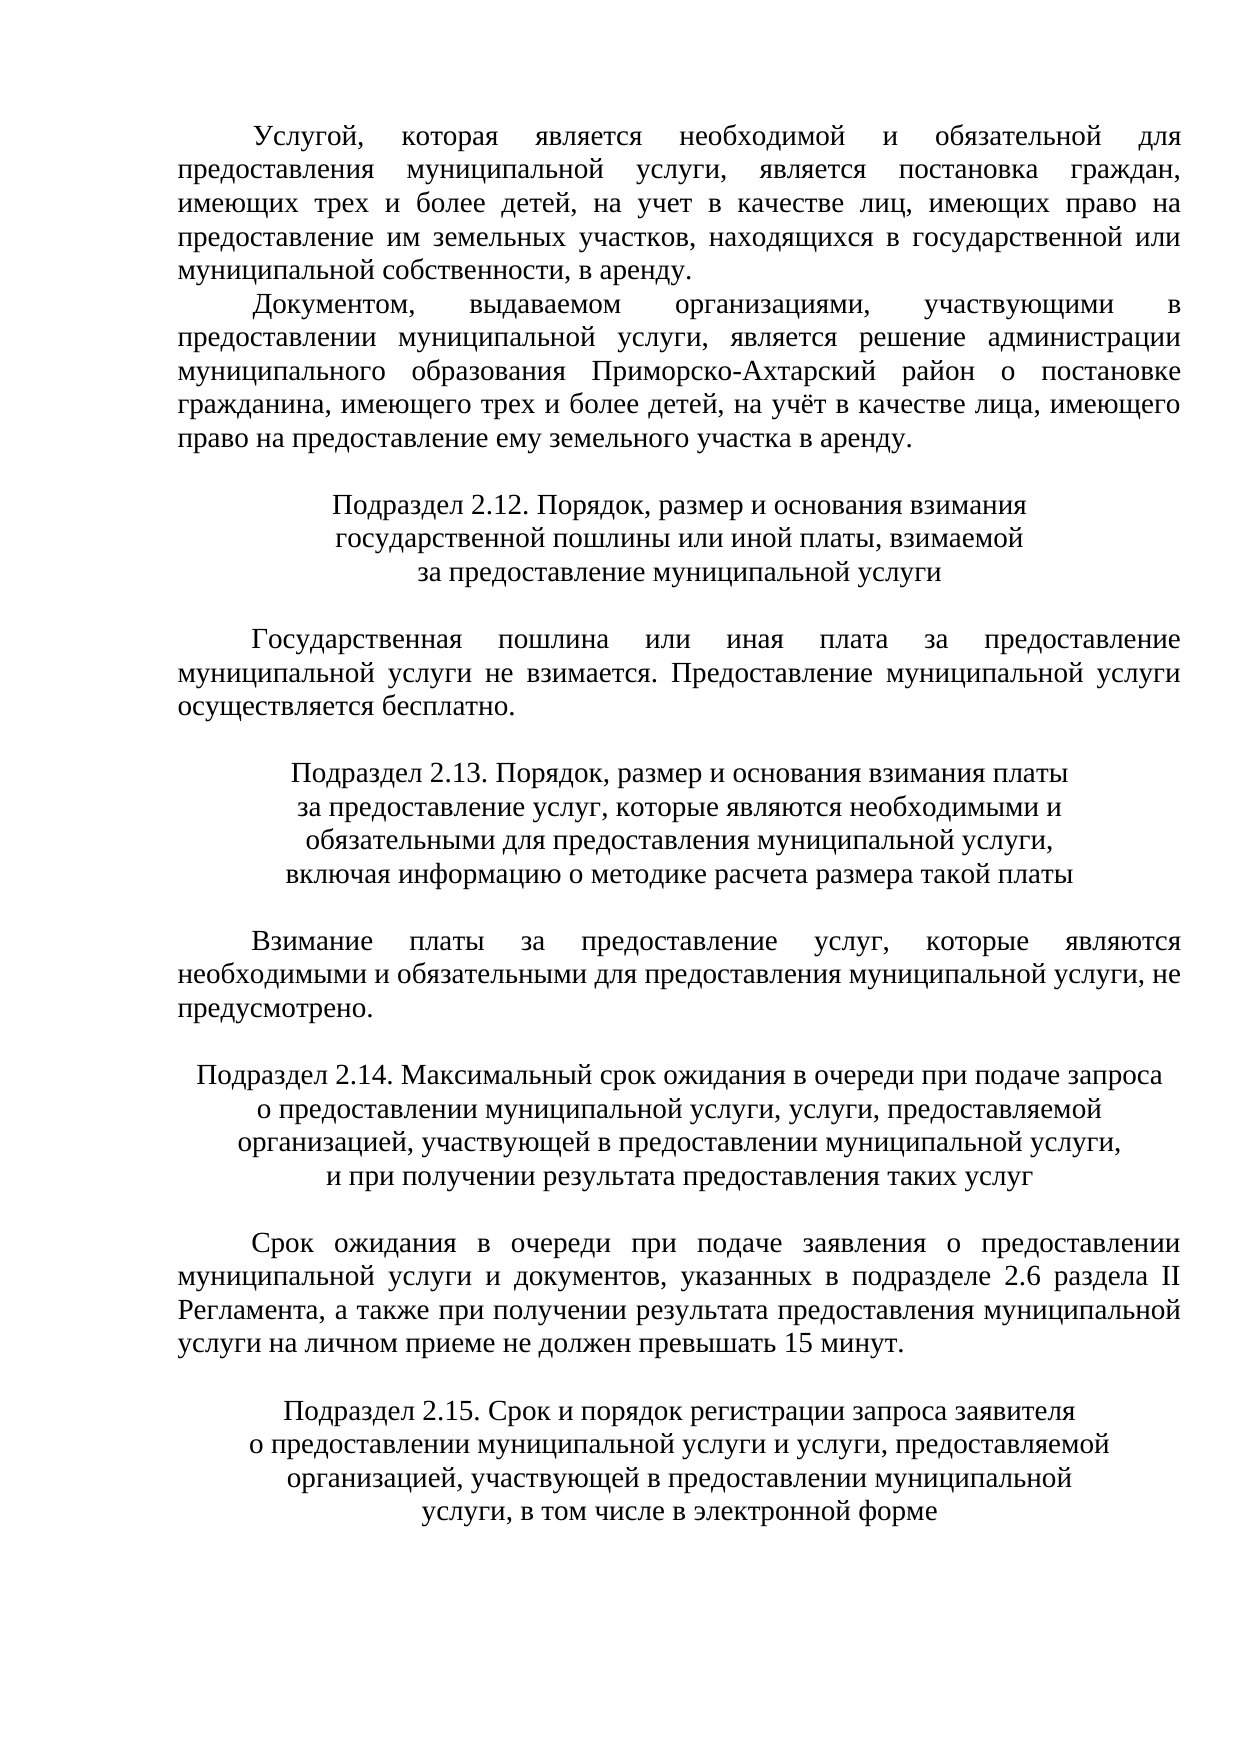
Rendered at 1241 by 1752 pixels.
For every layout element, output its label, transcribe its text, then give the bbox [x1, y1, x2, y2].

text за предоставление муниципальной услуги [177, 554, 1182, 588]
text Услугой, которая является необходимой и обязательной для предоставления муниципальной услуги, является постановка граждан, имеющих трех и более детей, на учет в качестве лиц, имеющих право на предоставление им земельных участков, находящихся в государственной или муниципальной собственности, в аренду. [177, 118, 1182, 286]
text Срок ожидания в очереди при подаче заявления о предоставлении муниципальной услуги и документов, указанных в подразделе 2.6 раздела II Регламента, а также при получении результата предоставления муниципальной услуги на личном приеме не должен превышать 15 минут. [177, 1225, 1182, 1359]
text и при получении результата предоставления таких услуг [177, 1158, 1182, 1191]
text о предоставлении муниципальной услуги, услуги, предоставляемой организацией, участвующей в предоставлении муниципальной услуги, [177, 1091, 1182, 1158]
text Подраздел 2.15. Срок и порядок регистрации запроса заявителя [177, 1393, 1182, 1426]
text государственной пошлины или иной платы, взимаемой [177, 521, 1182, 554]
text за предоставление услуг, которые являются необходимыми и [177, 789, 1182, 822]
text Подраздел 2.13. Порядок, размер и основания взимания платы [177, 755, 1182, 789]
text Взимание платы за предоставление услуг, которые являются необходимыми и обязательными для предоставления муниципальной услуги, не предусмотрено. [177, 923, 1182, 1024]
text Государственная пошлина или иная плата за предоставление муниципальной услуги не взимается. Предоставление муниципальной услуги осуществляется бесплатно. [177, 621, 1182, 722]
text Подраздел 2.14. Максимальный срок ожидания в очереди при подаче запроса [177, 1057, 1182, 1091]
text Подраздел 2.12. Порядок, размер и основания взимания [177, 487, 1182, 521]
text Документом, выдаваемом организациями, участвующими в предоставлении муниципальной услуги, является решение администрации муниципального образования Приморско-Ахтарский район о постановке гражданина, имеющего трех и более детей, на учёт в качестве лица, имеющего право на предоставление ему земельного участка в аренду. [177, 286, 1182, 453]
text включая информацию о методике расчета размера такой платы [177, 856, 1182, 889]
text о предоставлении муниципальной услуги и услуги, предоставляемой организацией, участвующей в предоставлении муниципальной [177, 1426, 1182, 1493]
text обязательными для предоставления муниципальной услуги, [177, 822, 1182, 856]
text услуги, в том числе в электронной форме [177, 1493, 1182, 1527]
